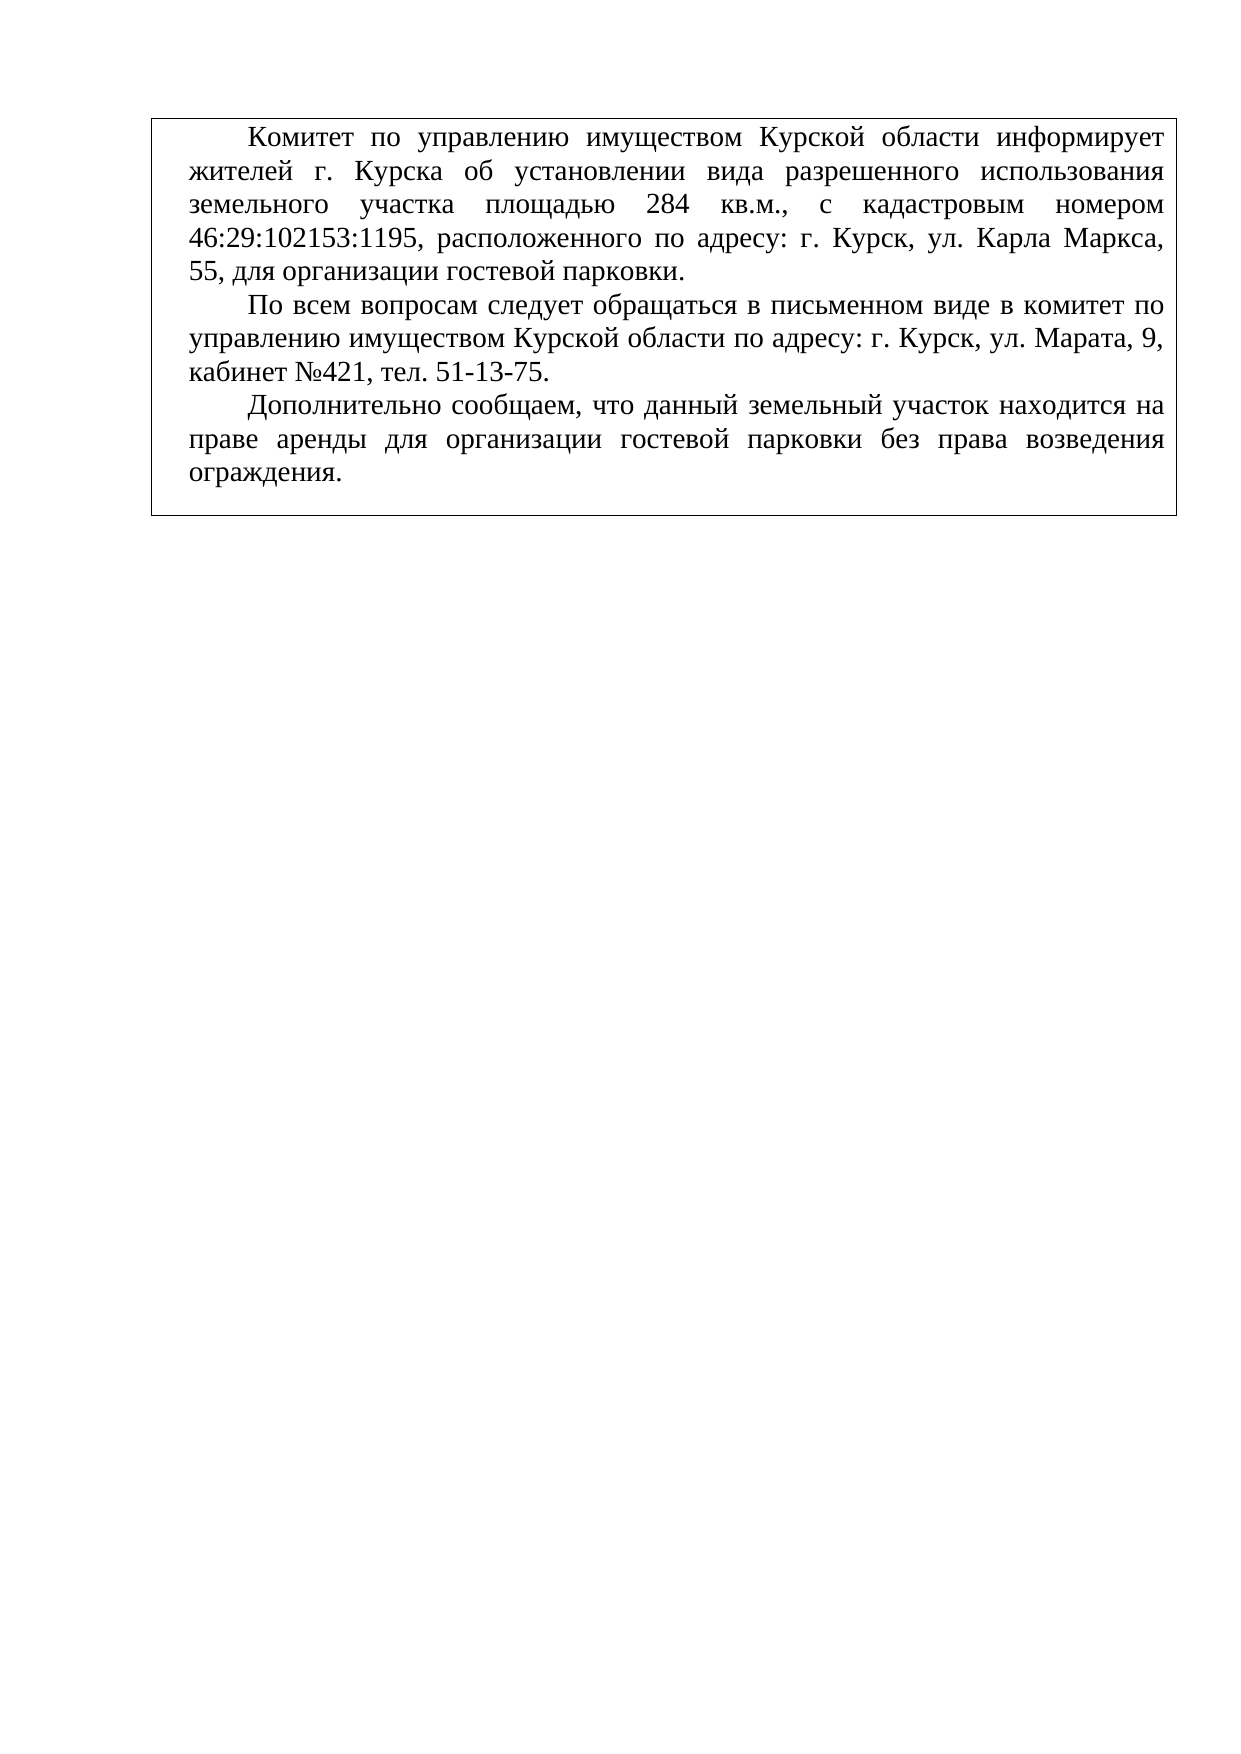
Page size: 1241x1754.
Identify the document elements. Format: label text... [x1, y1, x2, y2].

table_header Комитет по управлению имуществом Курской области информирует жителей г. Курска об установлении вида разрешенного использования земельного участка площадью 284 кв.м., с кадастровым номером 46:29:102153:1195, расположенного по адресу: г. Курск, ул. Карла Маркса, 55, для организации гостевой парковки. По всем вопросам следует обращаться в письменном виде в комитет по управлению имуществом Курской области по адресу: г. Курск, ул. Марата, 9, кабинет №421, тел. 51-13-75. Дополнительно сообщаем, что данный земельный участок находится на праве аренды для организации гостевой парковки без права возведения ограждения. [152, 119, 1176, 515]
